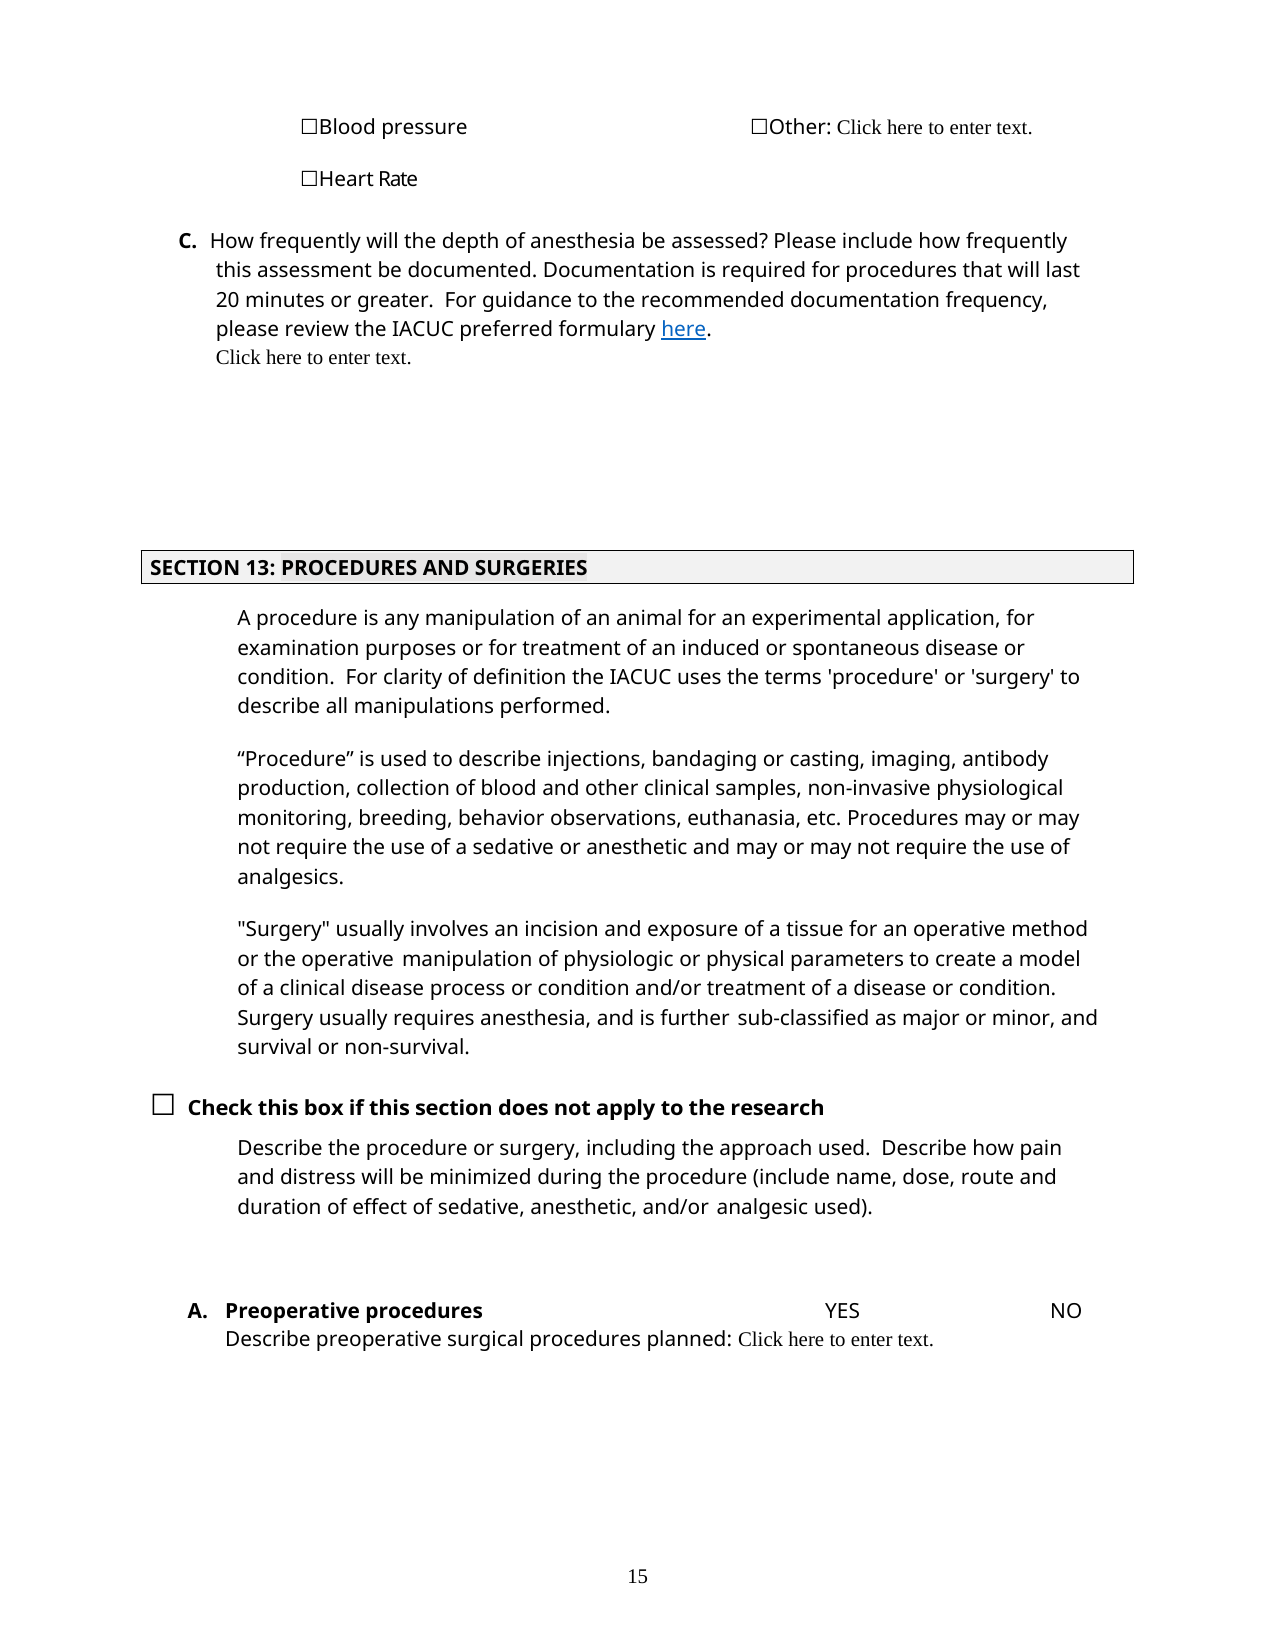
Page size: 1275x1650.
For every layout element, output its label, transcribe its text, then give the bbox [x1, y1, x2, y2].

text “Procedure” is used to describe injections, bandaging or casting, imaging, antibody production, collection of blood and other clinical samples, non-invasive physiological monitoring, breeding, behavior observations, euthanasia, etc. Procedures may or may not require the use of a sedative or anesthetic and may or may not require the use of analgesics. [237, 744, 1104, 890]
text Check this box if this section does not apply to the research [150, 1085, 1125, 1124]
list How frequently will the depth of anesthesia be assessed? Please include how frequently this assessment be documented. Documentation is required for procedures that will last 20 minutes or greater. For guidance to the recommended documentation frequency, please review the IACUC preferred formulary here. [178, 226, 1091, 343]
list Preoperative procedures YES NO [187, 1296, 1125, 1324]
text SECTION 13: PROCEDURES AND SURGERIES [142, 551, 1133, 583]
text Blood pressure Other: [300, 112, 1162, 141]
text Describe preoperative surgical procedures planned: [225, 1324, 1162, 1353]
text Describe the procedure or surgery, including the approach used. Describe how pain and distress will be minimized during the procedure (include name, dose, route and duration of effect of sedative, anesthetic, and/or analgesic used). [237, 1133, 1104, 1220]
text Heart Rate [300, 164, 760, 192]
text A procedure is any manipulation of an animal for an experimental application, for examination purposes or for treatment of an induced or spontaneous disease or condition. For clarity of definition the IACUC uses the terms 'procedure' or 'surgery' to describe all manipulations performed. [237, 603, 1094, 720]
text "Surgery" usually involves an incision and exposure of a tissue for an operative method or the operative manipulation of physiologic or physical parameters to create a model of a clinical disease process or condition and/or treatment of a disease or condition. Surgery usually requires anesthesia, and is further sub-classified as major or minor, and survival or non-survival. [237, 914, 1105, 1061]
